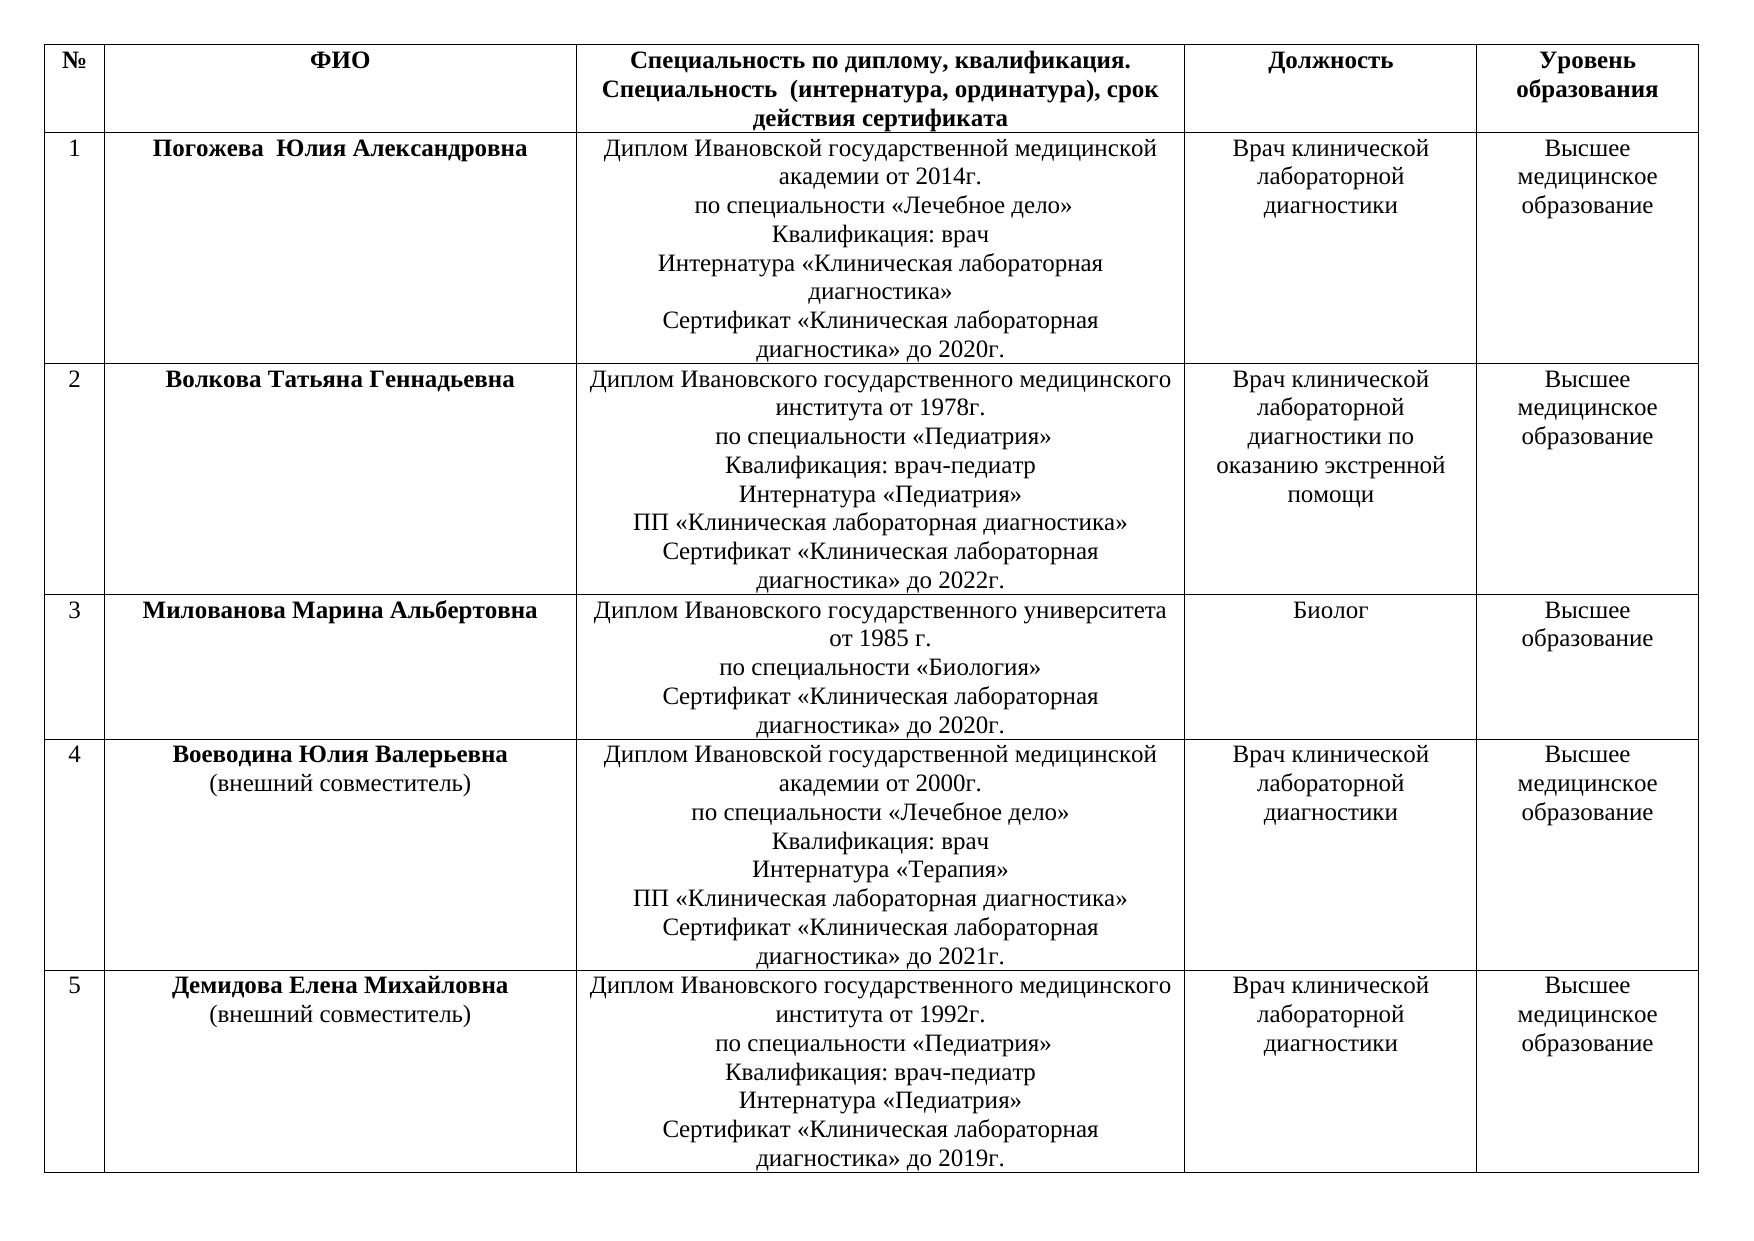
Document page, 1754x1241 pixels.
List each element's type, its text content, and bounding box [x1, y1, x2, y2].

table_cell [1477, 971, 1698, 1172]
table_cell Высшее медицинское образование [1477, 740, 1698, 969]
table_cell Высшее медицинское образование [1477, 364, 1698, 594]
table_cell Врач клинической лабораторной диагностики [1185, 133, 1476, 363]
table_cell Высшее медицинское образование [1477, 133, 1698, 363]
table_cell Демидова Елена Михайловна (внешний совместитель) [105, 971, 576, 1172]
table_cell Диплом Ивановской государственной медицинской академии от 2014г. по специальности «Лечебное дело» Квалификация: врач Интернатура «Клиническая лабораторная диагностика» Сертификат «Клиническая лабораторная диагностика» до 2020г. [577, 133, 1184, 363]
table_cell 3 [45, 595, 104, 738]
table_header № [45, 45, 104, 132]
table_cell 1 [45, 133, 104, 363]
table_cell Погожева Юлия Александровна [105, 133, 576, 363]
table_cell 4 [45, 740, 104, 969]
table_header Специальность по диплому, квалификация. Специальность (интернатура, ординатура), срок действия сертификата [577, 45, 1184, 132]
table_header Уровень образования [1477, 45, 1698, 132]
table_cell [1185, 971, 1476, 1172]
table_cell Диплом Ивановской государственной медицинской академии от 2000г. по специальности «Лечебное дело» Квалификация: врач Интернатура «Терапия» ПП «Клиническая лабораторная диагностика» Сертификат «Клиническая лабораторная диагностика» до 2021г. [577, 740, 1184, 969]
table_cell Врач клинической лабораторной диагностики [1185, 740, 1476, 969]
table_cell Воеводина Юлия Валерьевна (внешний совместитель) [105, 740, 576, 969]
table_cell Биолог [1185, 595, 1476, 738]
table_cell Диплом Ивановского государственного медицинского института от 1978г. по специальности «Педиатрия» Квалификация: врач-педиатр Интернатура «Педиатрия» ПП «Клиническая лабораторная диагностика» Сертификат «Клиническая лабораторная диагностика» до 2022г. [577, 364, 1184, 594]
table_cell Диплом Ивановского государственного медицинского института от 1992г. по специальности «Педиатрия» Квалификация: врач-педиатр Интернатура «Педиатрия» Сертификат «Клиническая лабораторная диагностика» до 2019г. [577, 971, 1184, 1172]
table_header ФИО [105, 45, 576, 132]
table_cell Волкова Татьяна Геннадьевна [105, 364, 576, 594]
table_cell Высшее образование [1477, 595, 1698, 738]
table_header Должность [1185, 45, 1476, 132]
table_cell Диплом Ивановского государственного университета от 1985 г. по специальности «Биология» Сертификат «Клиническая лабораторная диагностика» до 2020г. [577, 595, 1184, 738]
table_cell Врач клинической лабораторной диагностики по оказанию экстренной помощи [1185, 364, 1476, 594]
table_cell 5 [45, 971, 104, 1172]
table_cell 2 [45, 364, 104, 594]
table_cell Милованова Марина Альбертовна [105, 595, 576, 738]
